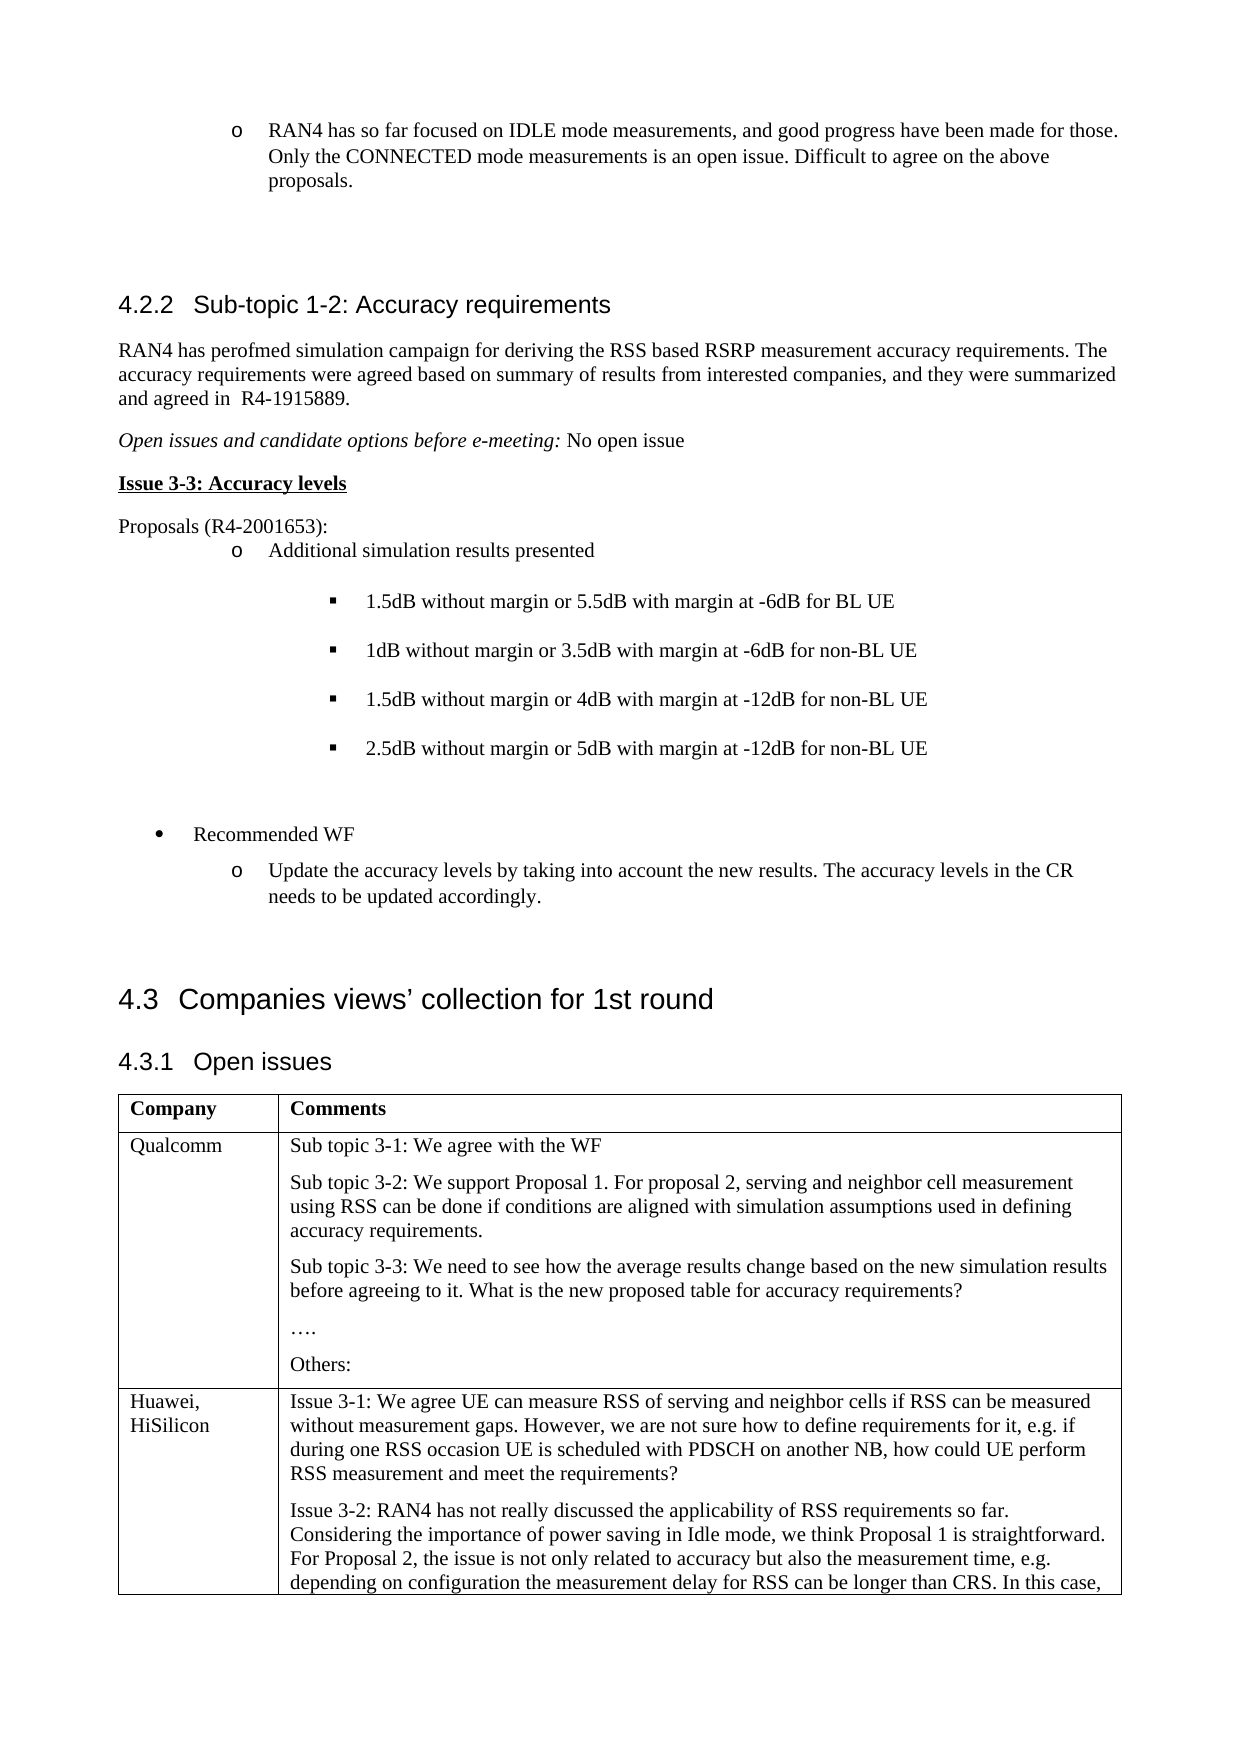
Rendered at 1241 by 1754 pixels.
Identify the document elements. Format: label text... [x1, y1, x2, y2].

list Additional simulation results presented [231, 538, 1122, 564]
table_header Comments [279, 1095, 1121, 1132]
list RAN4 has so far focused on IDLE mode measurements, and good progress have been made for those. Only the CONNECTED mode measurements is an open issue. Difficult to agree on the above proposals. [231, 118, 1122, 192]
table_cell Huawei, HiSilicon [119, 1389, 278, 1594]
subtitle Open issues [118, 1047, 1122, 1076]
table_header Company [119, 1095, 278, 1132]
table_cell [279, 1389, 1121, 1594]
list Update the accuracy levels by taking into account the new results. The accuracy levels in the CR needs to be updated accordingly. [231, 858, 1122, 908]
text Issue 3-3: Accuracy levels [118, 471, 1122, 495]
table_cell Qualcomm [119, 1133, 278, 1388]
list 1.5dB without margin or 4dB with margin at -12dB for non-BL UE [328, 687, 1122, 711]
text RAN4 has perofmed simulation campaign for deriving the RSS based RSRP measurement accuracy requirements. The accuracy requirements were agreed based on summary of results from interested companies, and they were summarized and agreed in R4-1915889. [118, 337, 1122, 410]
text Open issues and candidate options before e-meeting: No open issue [118, 428, 1122, 452]
list 2.5dB without margin or 5dB with margin at -12dB for non-BL UE [328, 736, 1122, 760]
list 1dB without margin or 3.5dB with margin at -6dB for non-BL UE [328, 638, 1122, 662]
list Recommended WF [156, 822, 1122, 846]
table_cell Sub topic 3-1: We agree with the WF Sub topic 3-2: We support Proposal 1. For proposal 2, serving and neighbor cell measurement using RSS can be done if conditions are aligned with simulation assumptions used in defining accuracy requirements. Sub topic 3-3: We need to see how the average results change based on the new simulation results before agreeing to it. What is the new proposed table for accuracy requirements? …. Others: [279, 1133, 1121, 1388]
list 1.5dB without margin or 5.5dB with margin at -6dB for BL UE [328, 589, 1122, 613]
subtitle Companies views’ collection for 1st round [118, 982, 1122, 1016]
text Proposals (R4-2001653): [118, 514, 1122, 538]
subtitle Sub-topic 1-2: Accuracy requirements [118, 290, 1122, 319]
